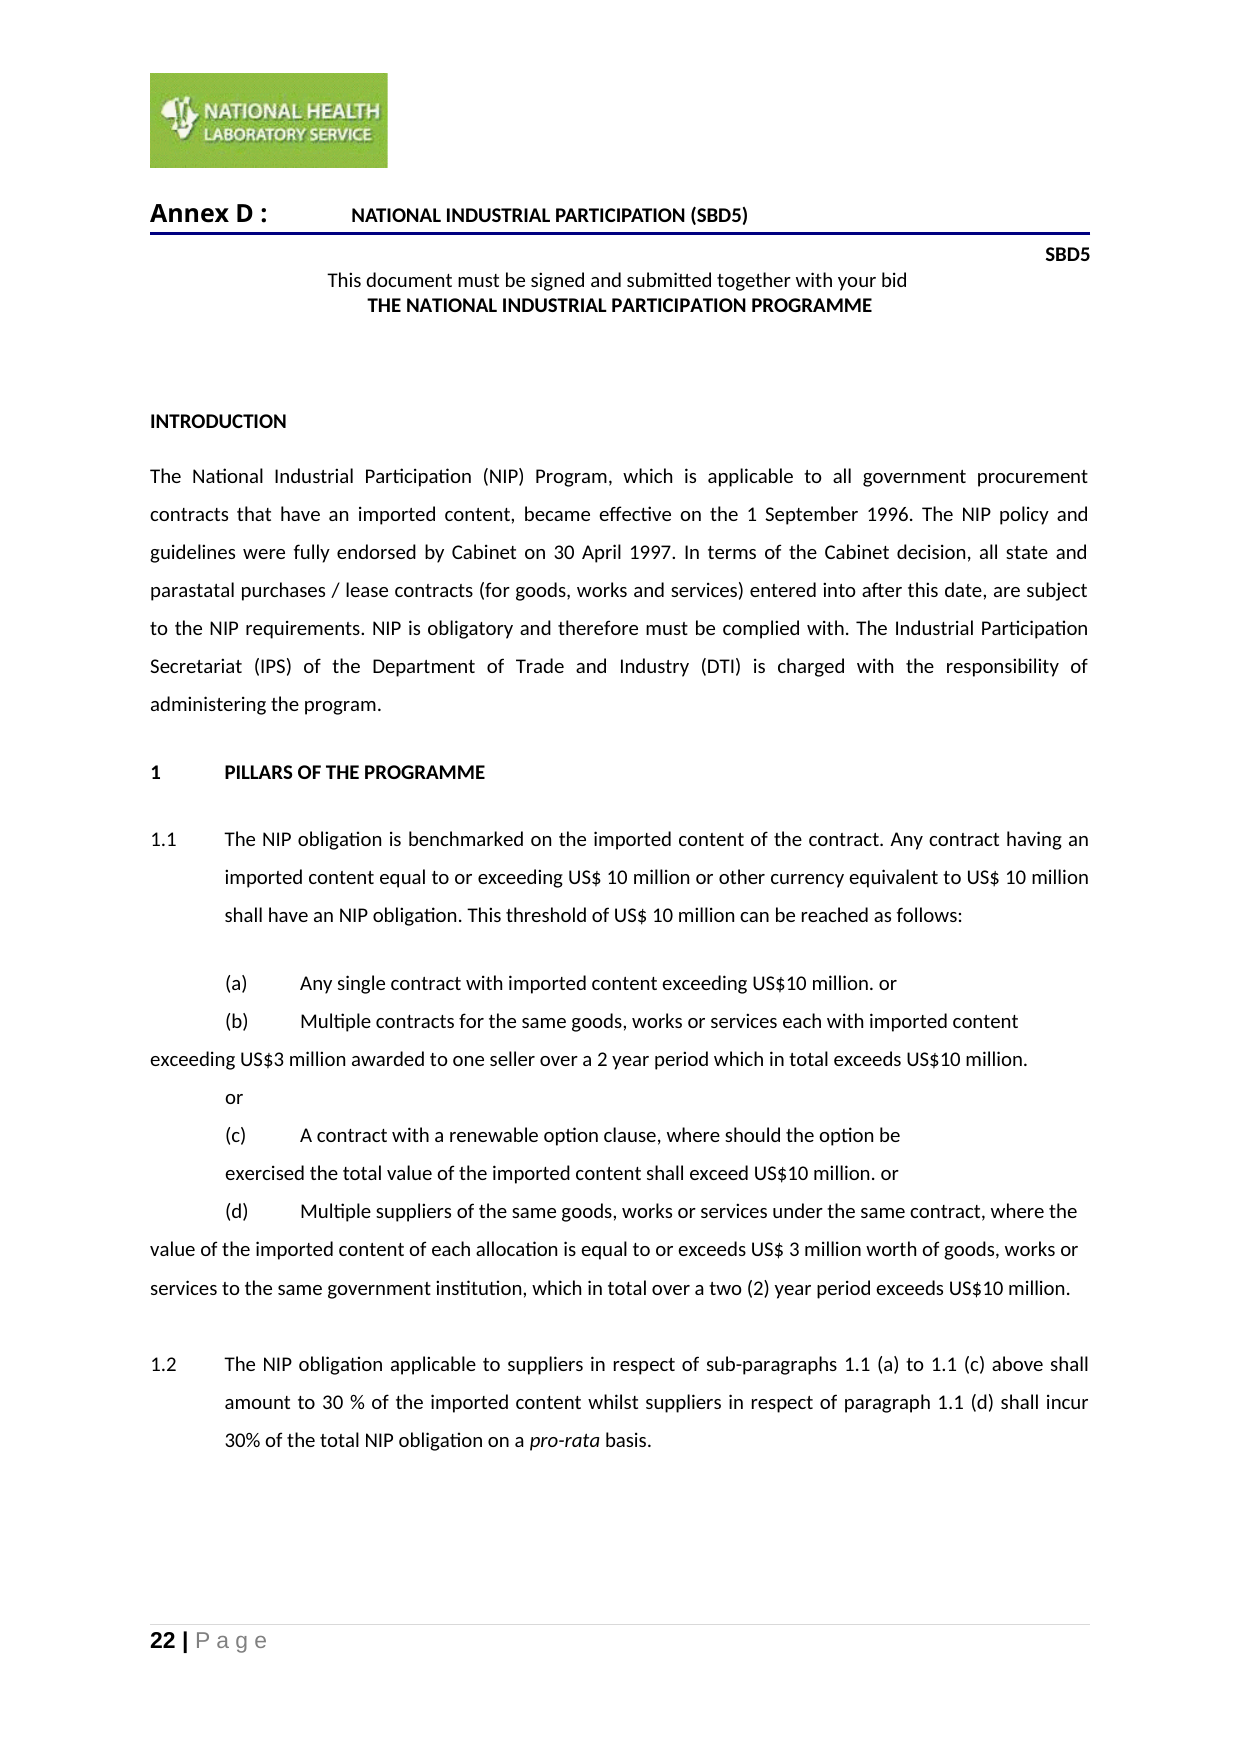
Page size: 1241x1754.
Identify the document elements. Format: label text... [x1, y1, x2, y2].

text 1.2 The NIP obligation applicable to suppliers in respect of sub-paragraphs 1.1 (a) to 1.1 (c) above shall amount to 30 % of the imported content whilst suppliers in respect of paragraph 1.1 (d) shall incur 30% of the total NIP obligation on a pro-rata basis. [150, 1351, 1090, 1453]
text NATIONAL INDUSTRIAL PARTICIPATION (SBD5) [150, 196, 1090, 232]
list (a) Any single contract with imported content exceeding US$10 million. or [150, 970, 1090, 995]
text This document must be signed and submitted together with your bid THE NATIONAL INDUSTRIAL PARTICIPATION PROGRAMME [150, 267, 1090, 318]
picture [150, 73, 388, 168]
text 1 PILLARS OF THE PROGRAMME [150, 759, 1090, 784]
text INTRODUCTION [150, 408, 1090, 434]
text The National Industrial Participation (NIP) Program, which is applicable to all government procurement contracts that have an imported content, became effective on the 1 September 1996. The NIP policy and guidelines were fully endorsed by Cabinet on 30 April 1997. In terms of the Cabinet decision, all state and parastatal purchases / lease contracts (for goods, works and services) entered into after this date, are subject to the NIP requirements. NIP is obligatory and therefore must be complied with. The Industrial Participation Secretariat (IPS) of the Department of Trade and Industry (DTI) is charged with the responsibility of administering the program. [150, 463, 1090, 717]
list (c) A contract with a renewable option clause, where should the option be [150, 1122, 1090, 1148]
list (b) Multiple contracts for the same goods, works or services each with imported content exceeding US$3 million awarded to one seller over a 2 year period which in total exceeds US$10 million. [150, 1008, 1090, 1071]
list (d) Multiple suppliers of the same goods, works or services under the same contract, where the value of the imported content of each allocation is equal to or exceeds US$ 3 million worth of goods, works or services to the same government institution, which in total over a two (2) year period exceeds US$10 million. [150, 1198, 1090, 1300]
list exercised the total value of the imported content shall exceed US$10 million. or [150, 1160, 1090, 1186]
text SBD5 [206, 241, 1090, 267]
text 1.1 The NIP obligation is benchmarked on the imported content of the contract. Any contract having an imported content equal to or exceeding US$ 10 million or other currency equivalent to US$ 10 million shall have an NIP obligation. This threshold of US$ 10 million can be reached as follows: [150, 826, 1090, 928]
list or [150, 1084, 1090, 1109]
